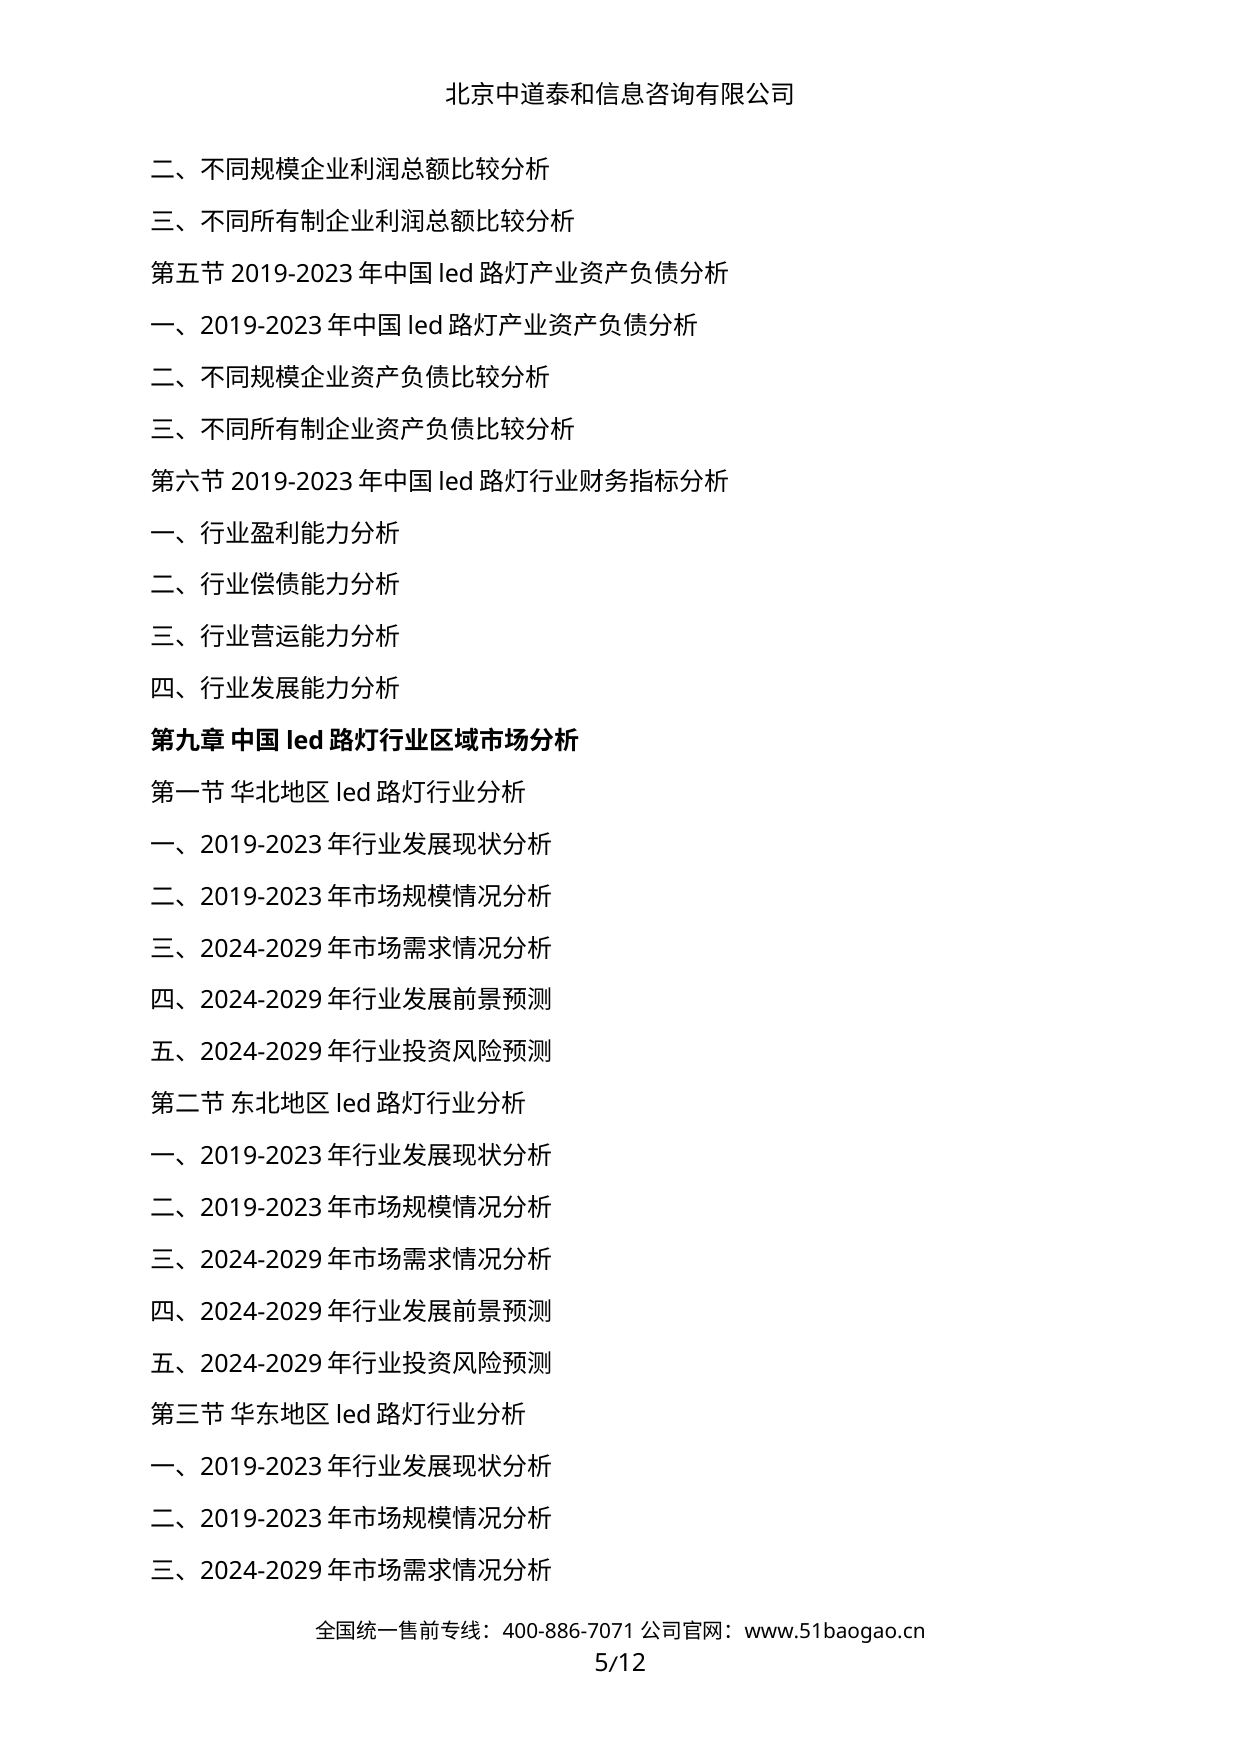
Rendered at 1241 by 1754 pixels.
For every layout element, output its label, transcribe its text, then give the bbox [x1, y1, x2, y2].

text 第六节 2019-2023年中国led路灯行业财务指标分析 [150, 461, 1090, 497]
text 第一节 华北地区led路灯行业分析 [150, 772, 1090, 809]
text 第三节 华东地区led路灯行业分析 [150, 1395, 1090, 1431]
text 二、2019-2023年市场规模情况分析 [150, 1187, 1090, 1224]
text 一、行业盈利能力分析 [150, 513, 1090, 549]
text 第二节 东北地区led路灯行业分析 [150, 1084, 1090, 1120]
text 四、行业发展能力分析 [150, 669, 1090, 705]
text 三、行业营运能力分析 [150, 617, 1090, 653]
text 三、2024-2029年市场需求情况分析 [150, 1239, 1090, 1276]
text 二、不同规模企业资产负债比较分析 [150, 357, 1090, 394]
text 第五节 2019-2023年中国led路灯产业资产负债分析 [150, 254, 1090, 290]
text 第九章 中国led路灯行业区域市场分析 [150, 721, 1090, 757]
text 三、2024-2029年市场需求情况分析 [150, 928, 1090, 964]
text 二、2019-2023年市场规模情况分析 [150, 876, 1090, 912]
text 三、不同所有制企业利润总额比较分析 [150, 202, 1090, 238]
text 一、2019-2023年行业发展现状分析 [150, 1447, 1090, 1483]
text 一、2019-2023年行业发展现状分析 [150, 824, 1090, 861]
text 四、2024-2029年行业发展前景预测 [150, 980, 1090, 1016]
text 二、行业偿债能力分析 [150, 565, 1090, 601]
text 二、不同规模企业利润总额比较分析 [150, 150, 1090, 186]
text 一、2019-2023年行业发展现状分析 [150, 1136, 1090, 1172]
text 五、2024-2029年行业投资风险预测 [150, 1343, 1090, 1379]
text 二、2019-2023年市场规模情况分析 [150, 1499, 1090, 1535]
text 四、2024-2029年行业发展前景预测 [150, 1291, 1090, 1327]
text 五、2024-2029年行业投资风险预测 [150, 1032, 1090, 1068]
text 三、2024-2029年市场需求情况分析 [150, 1551, 1090, 1587]
text 三、不同所有制企业资产负债比较分析 [150, 409, 1090, 446]
text 一、2019-2023年中国led路灯产业资产负债分析 [150, 306, 1090, 342]
